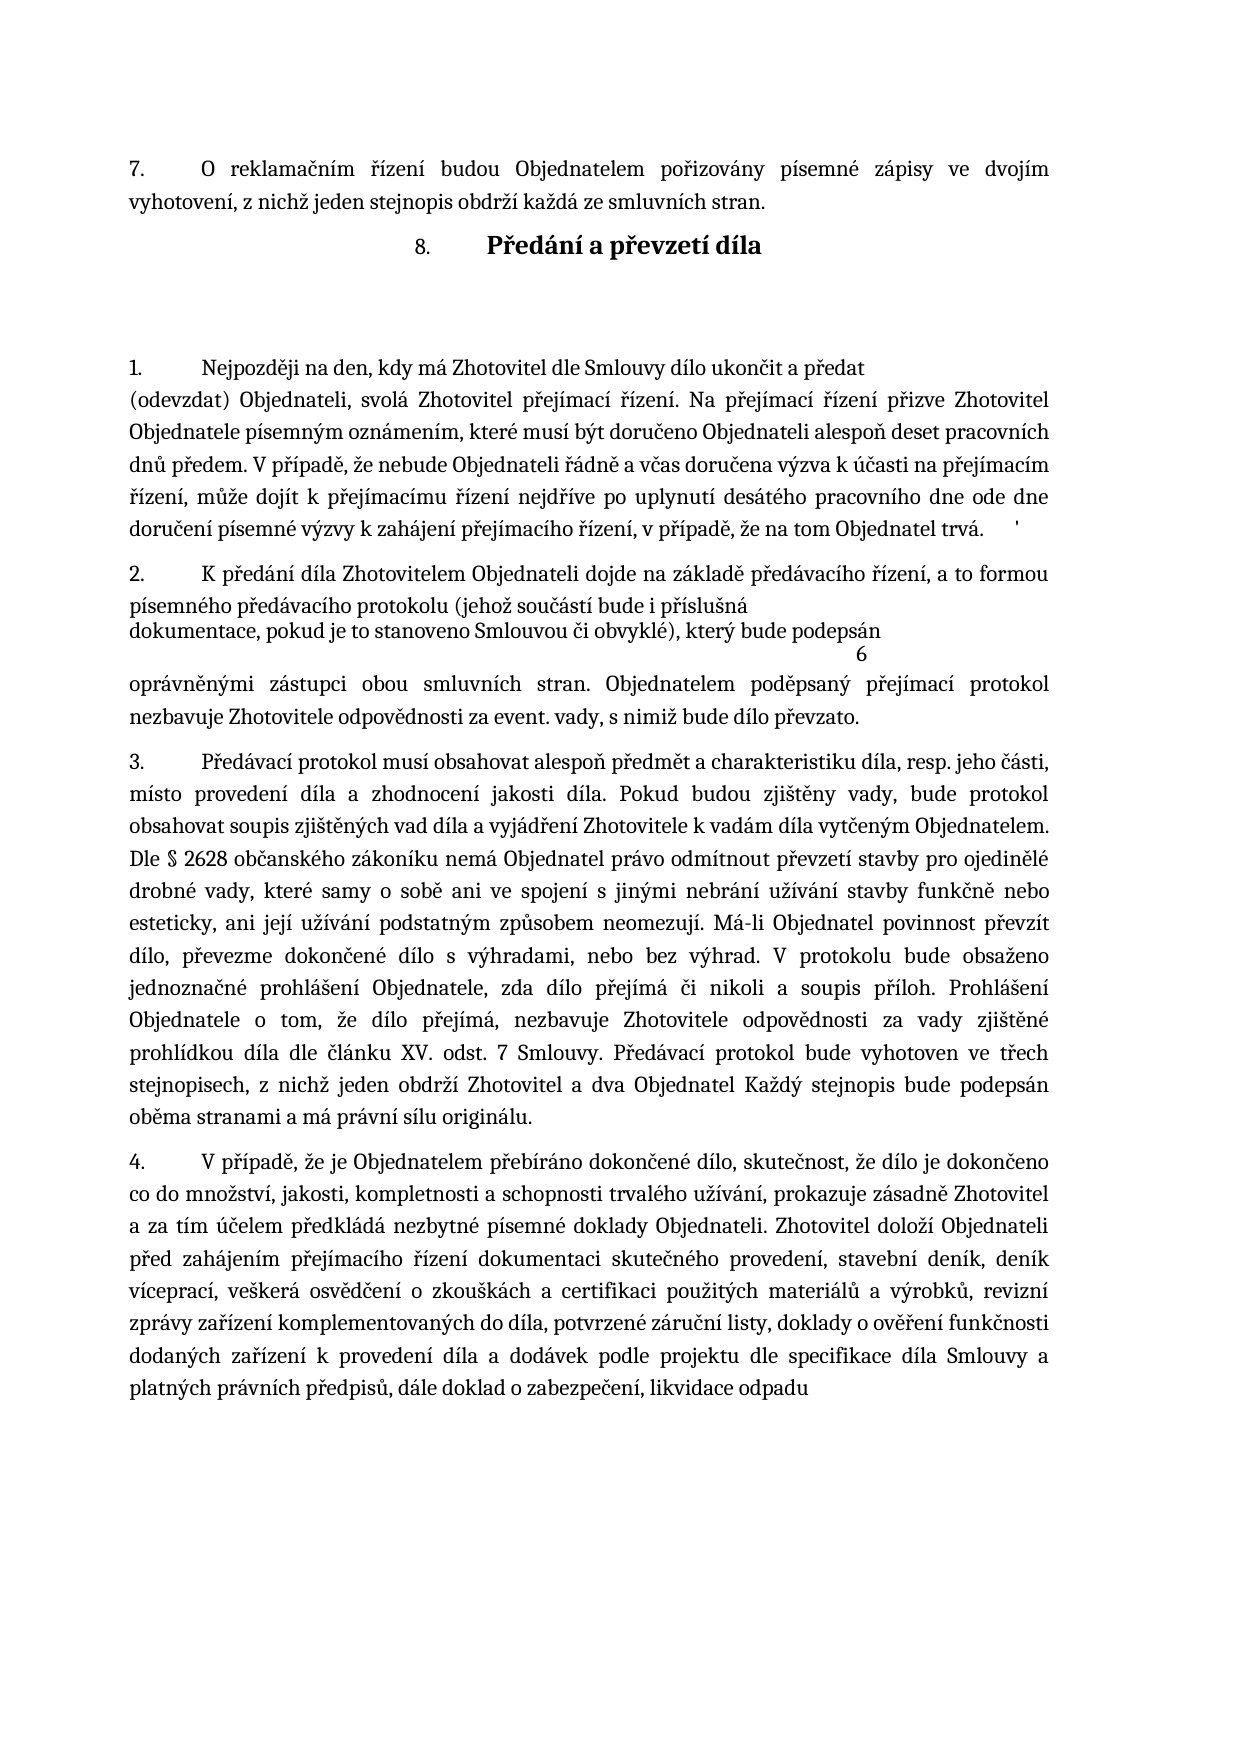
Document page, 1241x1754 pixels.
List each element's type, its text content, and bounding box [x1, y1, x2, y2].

text 6 [856, 643, 1051, 666]
text (odevzdat) Objednateli, svolá Zhotovitel přejímací řízení. Na přejímací řízení přizve Zhotovitel Objednatele písemným oznámením, které musí být doručeno Objednateli alespoň deset pracovních dnů předem. V případě, že nebude Objednateli řádně a včas doručena výzva k účasti na přejímacím řízení, může dojít k přejímacímu řízení nejdříve po uplynutí desátého pracovního dne ode dne doručení písemné výzvy k zahájení přejímacího řízení, v případě, že na tom Objednatel trvá. ' [129, 382, 1051, 543]
text dokumentace, pokud je to stanoveno Smlouvou či obvyklé), který bude podepsán [129, 620, 1051, 643]
list K předání díla Zhotovitelem Objednateli dojde na základě předávacího řízení, a to formou písemného předávacího protokolu (jehož součástí bude i příslušná [129, 556, 1051, 620]
list Nejpozději na den, kdy má Zhotovitel dle Smlouvy dílo ukončit a předat [129, 349, 1051, 382]
list O reklamačním řízení budou Objednatelem pořizovány písemné zápisy ve dvojím vyhotovení, z nichž jeden stejnopis obdrží každá ze smluvních stran. [129, 151, 1051, 216]
list V případě, že je Objednatelem přebíráno dokončené dílo, skutečnost, že dílo je dokončeno co do množství, jakosti, kompletnosti a schopnosti trvalého užívání, prokazuje zásadně Zhotovitel a za tím účelem předkládá nezbytné písemné doklady Objednateli. Zhotovitel doloží Objednateli před zahájením přejímacího řízení dokumentaci skutečného provedení, stavební deník, deník víceprací, veškerá osvědčení o zkouškách a certifikaci použitých materiálů a výrobků, revizní zprávy zařízení komplementovaných do díla, potvrzené záruční listy, doklady o ověření funkčnosti dodaných zařízení k provedení díla a dodávek podle projektu dle specifikace díla Smlouvy a platných právních předpisů, dále doklad o zabezpečení, likvidace odpadu [129, 1143, 1051, 1402]
list Předávací protokol musí obsahovat alespoň předmět a charakteristiku díla, resp. jeho části, místo provedení díla a zhodnocení jakosti díla. Pokud budou zjištěny vady, bude protokol obsahovat soupis zjištěných vad díla a vyjádření Zhotovitele k vadám díla vytčeným Objednatelem. Dle § 2628 občanského zákoníku nemá Objednatel právo odmítnout převzetí stavby pro ojedinělé drobné vady, které samy o sobě ani ve spojení s jinými nebrání užívání stavby funkčně nebo esteticky, ani její užívání podstatným způsobem neomezují. Má-li Objednatel povinnost převzít dílo, převezme dokončené dílo s výhradami, nebo bez výhrad. V protokolu bude obsaženo jednoznačné prohlášení Objednatele, zda dílo přejímá či nikoli a soupis příloh. Prohlášení Objednatele o tom, že dílo přejímá, nezbavuje Zhotovitele odpovědnosti za vady zjištěné prohlídkou díla dle článku XV. odst. 7 Smlouvy. Předávací protokol bude vyhotoven ve třech stejnopisech, z nichž jeden obdrží Zhotovitel a dva Objednatel Každý stejnopis bude podepsán oběma stranami a má právní sílu originálu. [129, 743, 1051, 1131]
list Předání a převzetí díla [414, 233, 1051, 260]
text oprávněnými zástupci obou smluvních stran. Objednatelem poděpsaný přejímací protokol nezbavuje Zhotovitele odpovědnosti za event. vady, s nimiž bude dílo převzato. [129, 666, 1051, 731]
